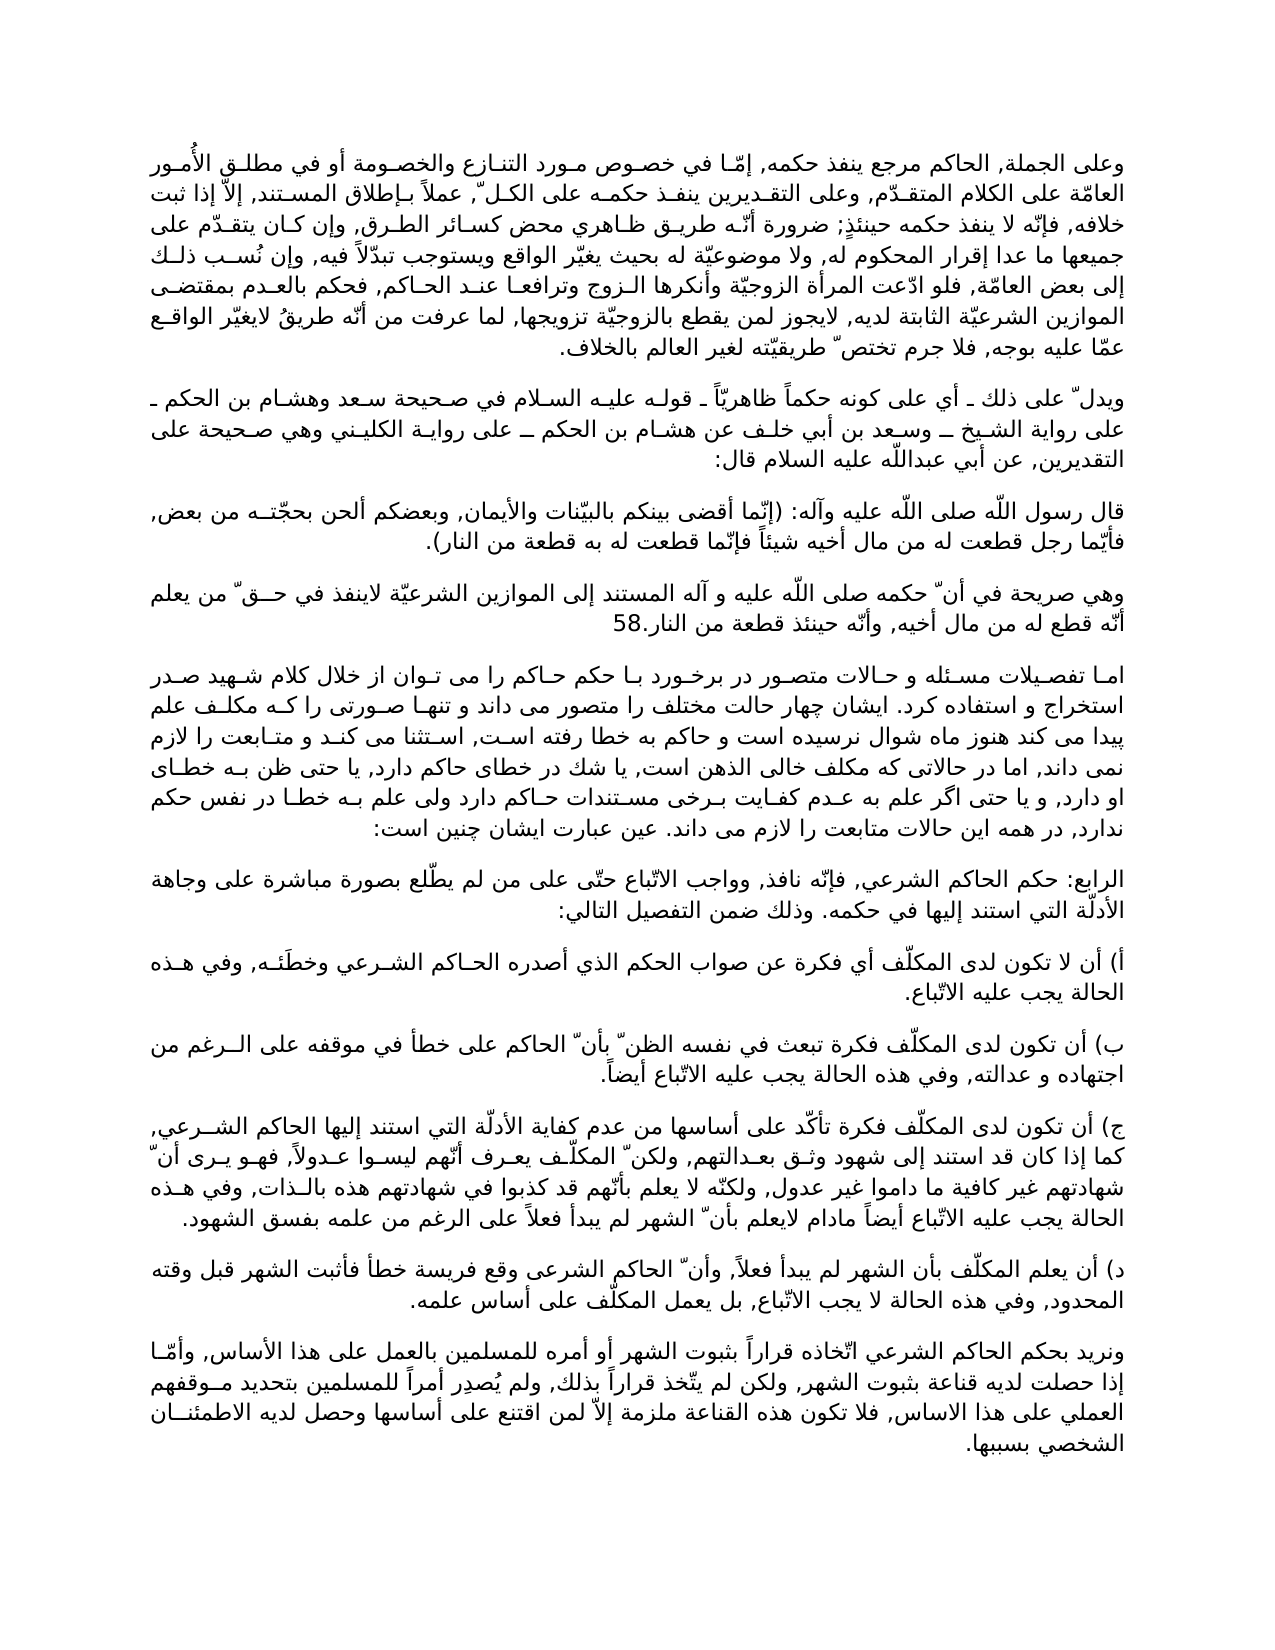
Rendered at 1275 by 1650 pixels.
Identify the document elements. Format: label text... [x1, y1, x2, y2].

text اما تفصيلات مسئله و حالات متصور در برخورد با حكم حاكم را مى توان از خلال كلام شهيد صدر استخراج و استفاده كرد. ايشان چهار حالت مختلف را متصور مى داند و تنها صورتى را كه مكلف علم پيدا مى كند هنوز ماه شوال نرسيده است و حاكم به خطا رفته است, استثنا مى كند و متابعت را لازم نمى داند, اما در حالاتى كه مكلف خالى الذهن است, يا شك در خطاى حاكم دارد, يا حتى ظن به خطاى او دارد, و يا حتى اگر علم به عدم كفايت برخى مستندات حاكم دارد ولى علم به خطا در نفس حكم ندارد, در همه اين حالات متابعت را لازم مى داند. عين عبارت ايشان چنين است: [150, 662, 1125, 842]
text ونريد بحكم الحاكم الشرعي اتّخاذه قراراً بثبوت الشهر أو أمره للمسلمين بالعمل على هذا الأساس, وأمّا إذا حصلت لديه قناعة بثبوت الشهر, ولكن لم يتّخذ قراراً بذلك, ولم يُصدِر أمراً للمسلمين بتحديد موقفهم العملي على هذا الاساس, فلا تكون هذه القناعة ملزمة إلاّ لمن اقتنع على أساسها وحصل لديه الاطمئنان الشخصي بسببها. [150, 1338, 1125, 1457]
text د) أن يعلم المكلّف بأن الشهر لم يبدأ فعلاً, وأن ّ الحاكم الشرعى وقع فريسة خطأ فأثبت الشهر قبل وقته المحدود, وفي هذه الحالة لا يجب الاتّباع, بل يعمل المكلّف على أساس علمه. [150, 1256, 1125, 1313]
text ويدل ّ على ذلك ـ أي على كونه حكماً ظاهريّاً ـ قوله عليه السلام في صحيحة سعد وهشام بن الحكم ـ على رواية الشيخ ـ وسعد بن أبي خلف عن هشام بن الحكم ـ على رواية الكليني وهي صحيحة على التقديرين, عن أبي عبداللّه عليه السلام قال: [150, 385, 1125, 473]
text ج) أن تكون لدى المكلّف فكرة تأكّد على أساسها من عدم كفاية الأدلّة التي استند إليها الحاكم الشرعي, كما إذا كان قد استند إلى شهود وثق بعدالتهم, ولكن ّ المكلّف يعرف أنّهم ليسوا عدولاً, فهو يرى أن ّ شهادتهم غير كافية ما داموا غير عدول, ولكنّه لا يعلم بأنّهم قد كذبوا في شهادتهم هذه بالذات, وفي هذه الحالة يجب عليه الاتّباع أيضاً مادام لايعلم بأن ّ الشهر لم يبدأ فعلاً على الرغم من علمه بفسق الشهود. [150, 1113, 1125, 1231]
text الرابع: حكم الحاكم الشرعي, فإنّه نافذ, وواجب الاتّباع حتّى على من لم يطّلع بصورة مباشرة على وجاهة الأدلّة التي استند إليها في حكمه. وذلك ضمن التفصيل التالي: [150, 867, 1125, 924]
text وعلى الجملة, الحاكم مرجع ينفذ حكمه, إمّا في خصوص مورد التنازع والخصومة أو في مطلق الأُمور العامّة على الكلام المتقدّم, وعلى التقديرين ينفذ حكمه على الكل ّ, عملاً بإطلاق المستند, إلاّ إذا ثبت خلافه, فإنّه لا ينفذ حكمه حينئذٍ; ضرورة أنّه طريق ظاهري محض كسائر الطرق, وإن كان يتقدّم على جميعها ما عدا إقرار المحكوم له, ولا موضوعيّة له بحيث يغيّر الواقع ويستوجب تبدّلاً فيه, وإن نُسب ذلك إلى بعض العامّة, فلو ادّعت المرأة الزوجيّة وأنكرها الزوج وترافعا عند الحاكم, فحكم بالعدم بمقتضى الموازين الشرعيّة الثابتة لديه, لايجوز لمن يقطع بالزوجيّة تزويجها, لما عرفت من أنّه طريقُ لايغيّر الواقع عمّا عليه بوجه, فلا جرم تختص ّ طريقيّته لغير العالم بالخلاف. [150, 150, 1125, 360]
text أ) أن لا تكون لدى المكلّف أي فكرة عن صواب الحكم الذي أصدره الحاكم الشرعي وخطَئه, وفي هذه الحالة يجب عليه الاتّباع. [150, 949, 1125, 1006]
text قال رسول اللّه صلى اللّه عليه وآله: (إنّما أقضى بينكم بالبيّنات والأيمان, وبعضكم ألحن بحجّته من بعض, فأيّما رجل قطعت له من مال أخيه شيئاً فإنّما قطعت له به قطعة من النار). [150, 498, 1125, 555]
text وهي صريحة في أن ّ حكمه صلى اللّه عليه و آله المستند إلى الموازين الشرعيّة لاينفذ في حق ّ من يعلم أنّه قطع له من مال أخيه, وأنّه حينئذ قطعة من النار.58 [150, 580, 1125, 637]
text ب) أن تكون لدى المكلّف فكرة تبعث في نفسه الظن ّ بأن ّ الحاكم على خطأ في موقفه على الرغم من اجتهاده و عدالته, وفي هذه الحالة يجب عليه الاتّباع أيضاً. [150, 1031, 1125, 1088]
